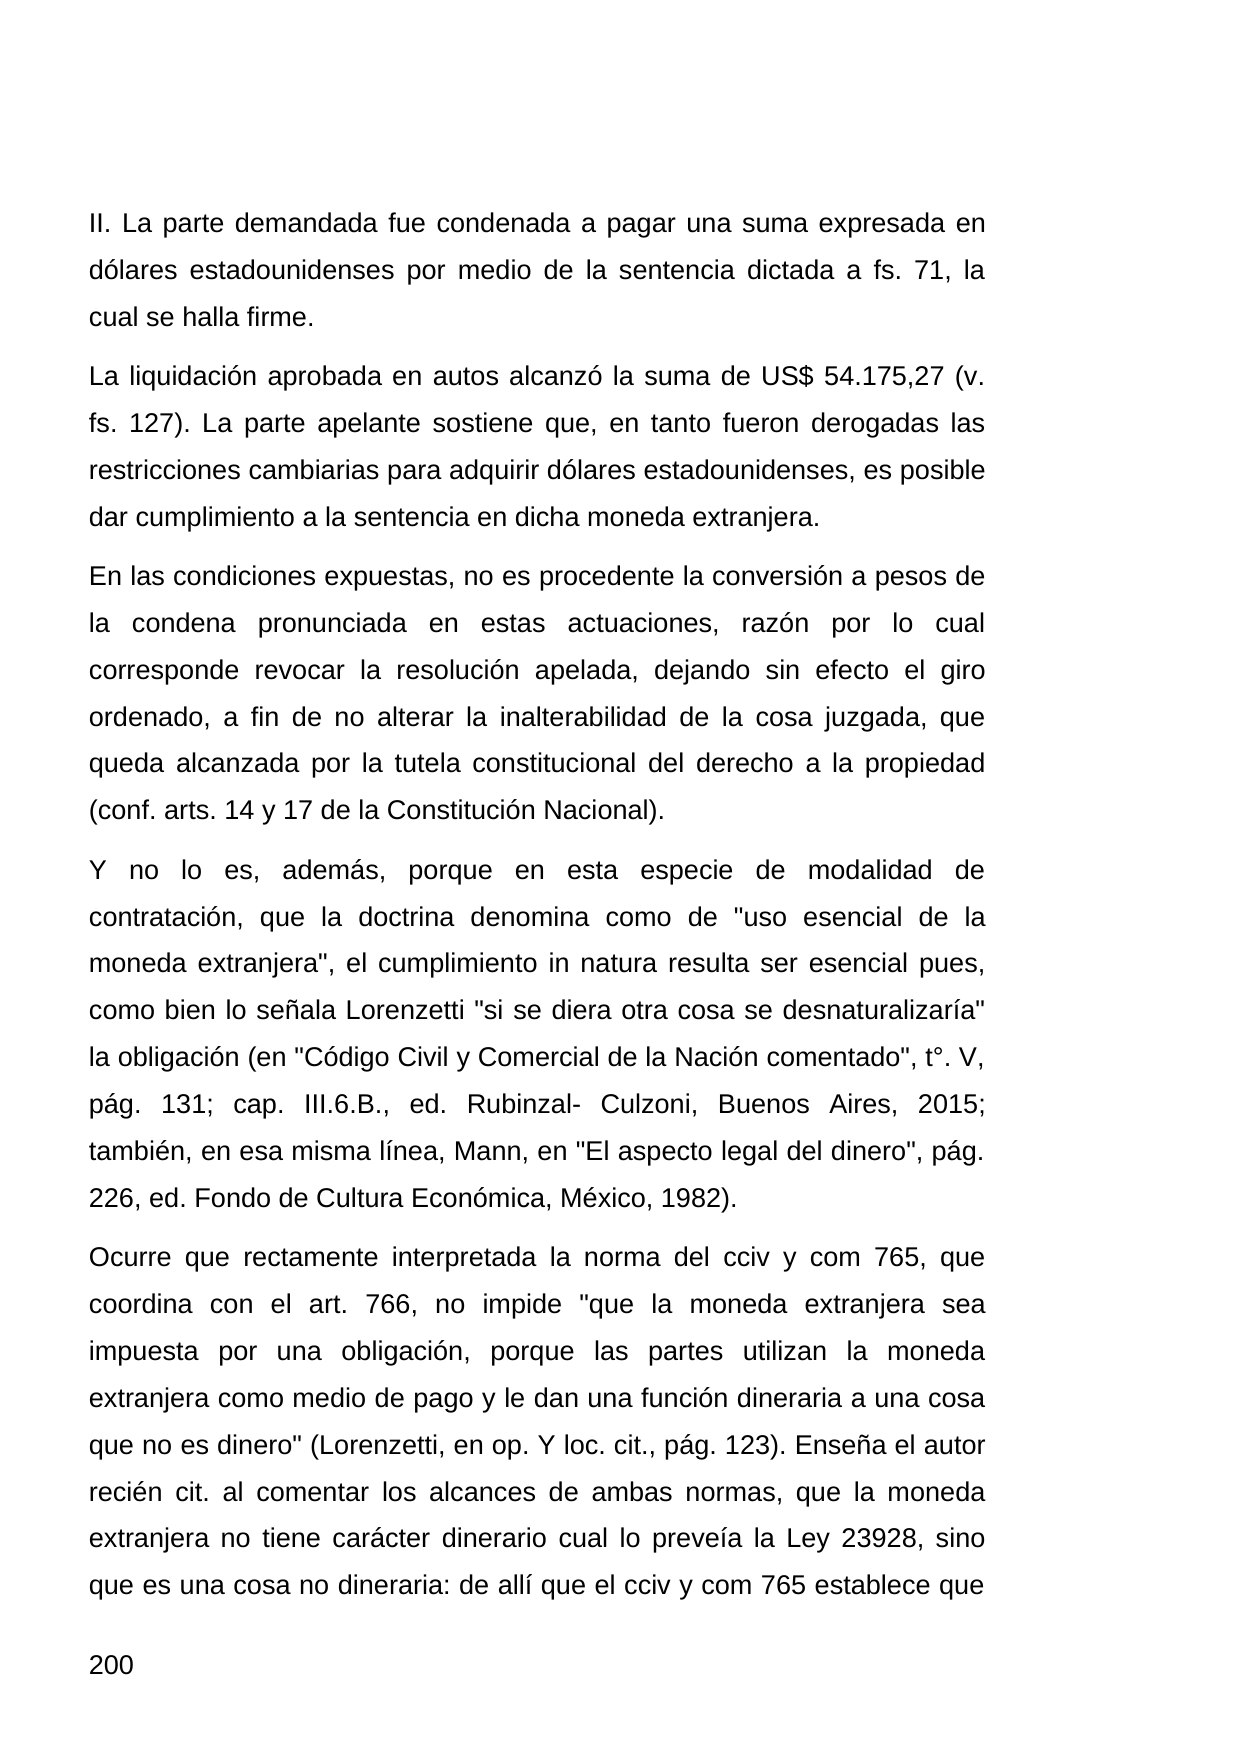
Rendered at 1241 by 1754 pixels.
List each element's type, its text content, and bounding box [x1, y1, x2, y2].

text En las condiciones expuestas, no es procedente la conversión a pesos de la condena pronunciada en estas actuaciones, razón por lo cual corresponde revocar la resolución apelada, dejando sin efecto el giro ordenado, a fin de no alterar la inalterabilidad de la cosa juzgada, que queda alcanzada por la tutela constitucional del derecho a la propiedad (conf. arts. 14 y 17 de la Constitución Nacional). [89, 560, 986, 826]
text II. La parte demandada fue condenada a pagar una suma expresada en dólares estadounidenses por medio de la sentencia dictada a fs. 71, la cual se halla firme. [89, 207, 986, 332]
text La liquidación aprobada en autos alcanzó la suma de US$ 54.175,27 (v. fs. 127). La parte apelante sostiene que, en tanto fueron derogadas las restricciones cambiarias para adquirir dólares estadounidenses, es posible dar cumplimiento a la sentencia en dicha moneda extranjera. [89, 360, 986, 532]
text Y no lo es, además, porque en esta especie de modalidad de contratación, que la doctrina denomina como de "uso esencial de la moneda extranjera", el cumplimiento in natura resulta ser esencial pues, como bien lo señala Lorenzetti "si se diera otra cosa se desnaturalizaría" la obligación (en "Código Civil y Comercial de la Nación comentado", t°. V, pág. 131; cap. III.6.B., ed. Rubinzal- Culzoni, Buenos Aires, 2015; también, en esa misma línea, Mann, en "El aspecto legal del dinero", pág. 226, ed. Fondo de Cultura Económica, México, 1982). [89, 854, 986, 1213]
